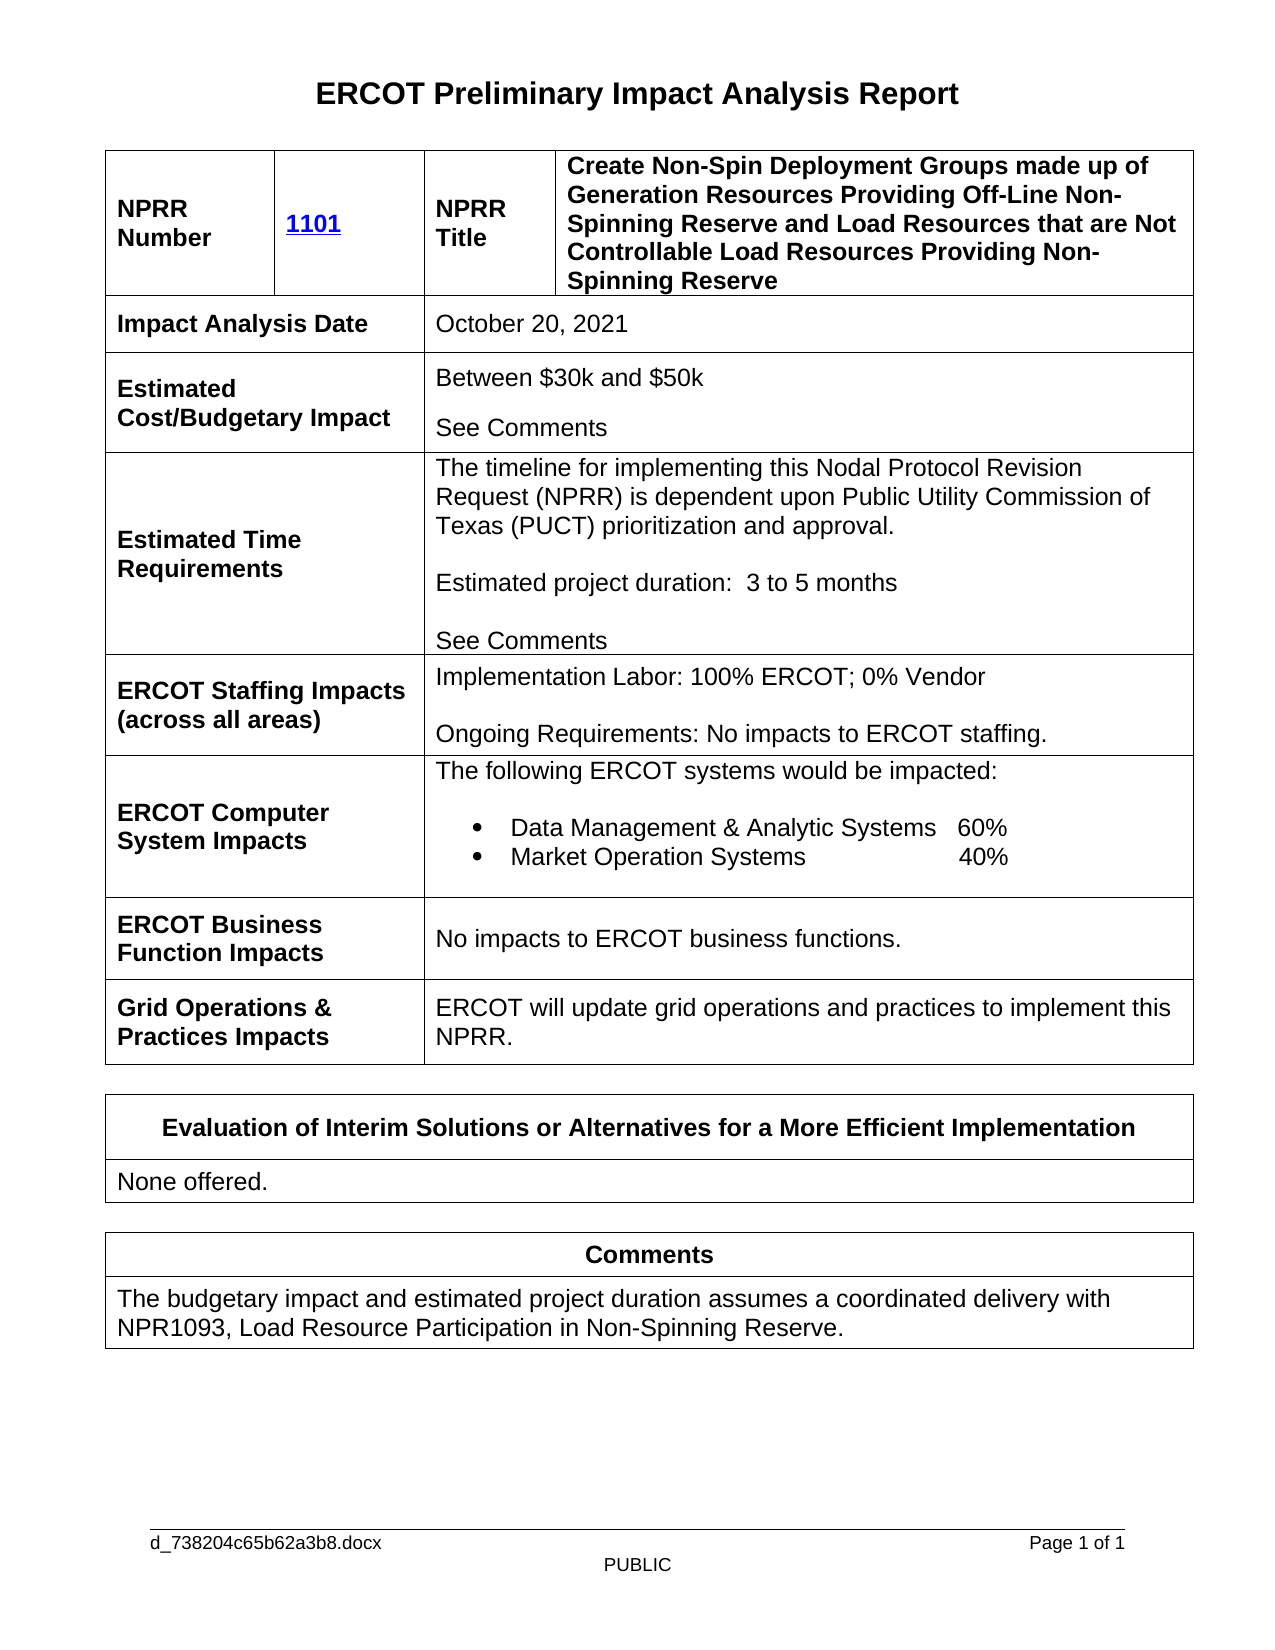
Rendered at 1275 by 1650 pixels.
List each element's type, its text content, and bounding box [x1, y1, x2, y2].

table_cell No impacts to ERCOT business functions. [425, 898, 1193, 979]
table_cell Estimated Time Requirements [106, 453, 424, 654]
table_cell ERCOT Staffing Impacts (across all areas) [106, 655, 424, 754]
table_header Evaluation of Interim Solutions or Alternatives for a More Efficient Implementation [106, 1095, 1193, 1159]
table_cell October 20, 2021 [425, 296, 1193, 352]
table_header NPRR Title [425, 151, 555, 295]
table_cell None offered. [106, 1160, 1193, 1202]
table_header Comments [106, 1233, 1193, 1276]
table_cell Between $30k and $50k See Comments [425, 353, 1193, 452]
table_cell ERCOT Business Function Impacts [106, 898, 424, 979]
table_cell ERCOT Computer System Impacts [106, 756, 424, 897]
table_header NPRR Number [106, 151, 274, 295]
table_cell Estimated Cost/Budgetary Impact [106, 353, 424, 452]
table_cell Impact Analysis Date [106, 296, 424, 352]
table_cell The timeline for implementing this Nodal Protocol Revision Request (NPRR) is dependent upon Public Utility Commission of Texas (PUCT) prioritization and approval. Estimated project duration: 3 to 5 months See Comments [425, 453, 1193, 654]
table_cell The budgetary impact and estimated project duration assumes a coordinated delivery with NPR1093, Load Resource Participation in Non-Spinning Reserve. [106, 1277, 1193, 1348]
table_header Create Non-Spin Deployment Groups made up of Generation Resources Providing Off-Line Non-Spinning Reserve and Load Resources that are Not Controllable Load Resources Providing Non-Spinning Reserve [556, 151, 1193, 295]
table_cell The following ERCOT systems would be impacted: Data Management & Analytic Systems 60% Market Operation Systems 40% [425, 756, 1193, 897]
table_header 1101 [275, 151, 424, 295]
table_cell ERCOT will update grid operations and practices to implement this NPRR. [425, 980, 1193, 1064]
table_cell Grid Operations & Practices Impacts [106, 980, 424, 1064]
table_cell Implementation Labor: 100% ERCOT; 0% Vendor Ongoing Requirements: No impacts to ERCOT staffing. [425, 655, 1193, 754]
